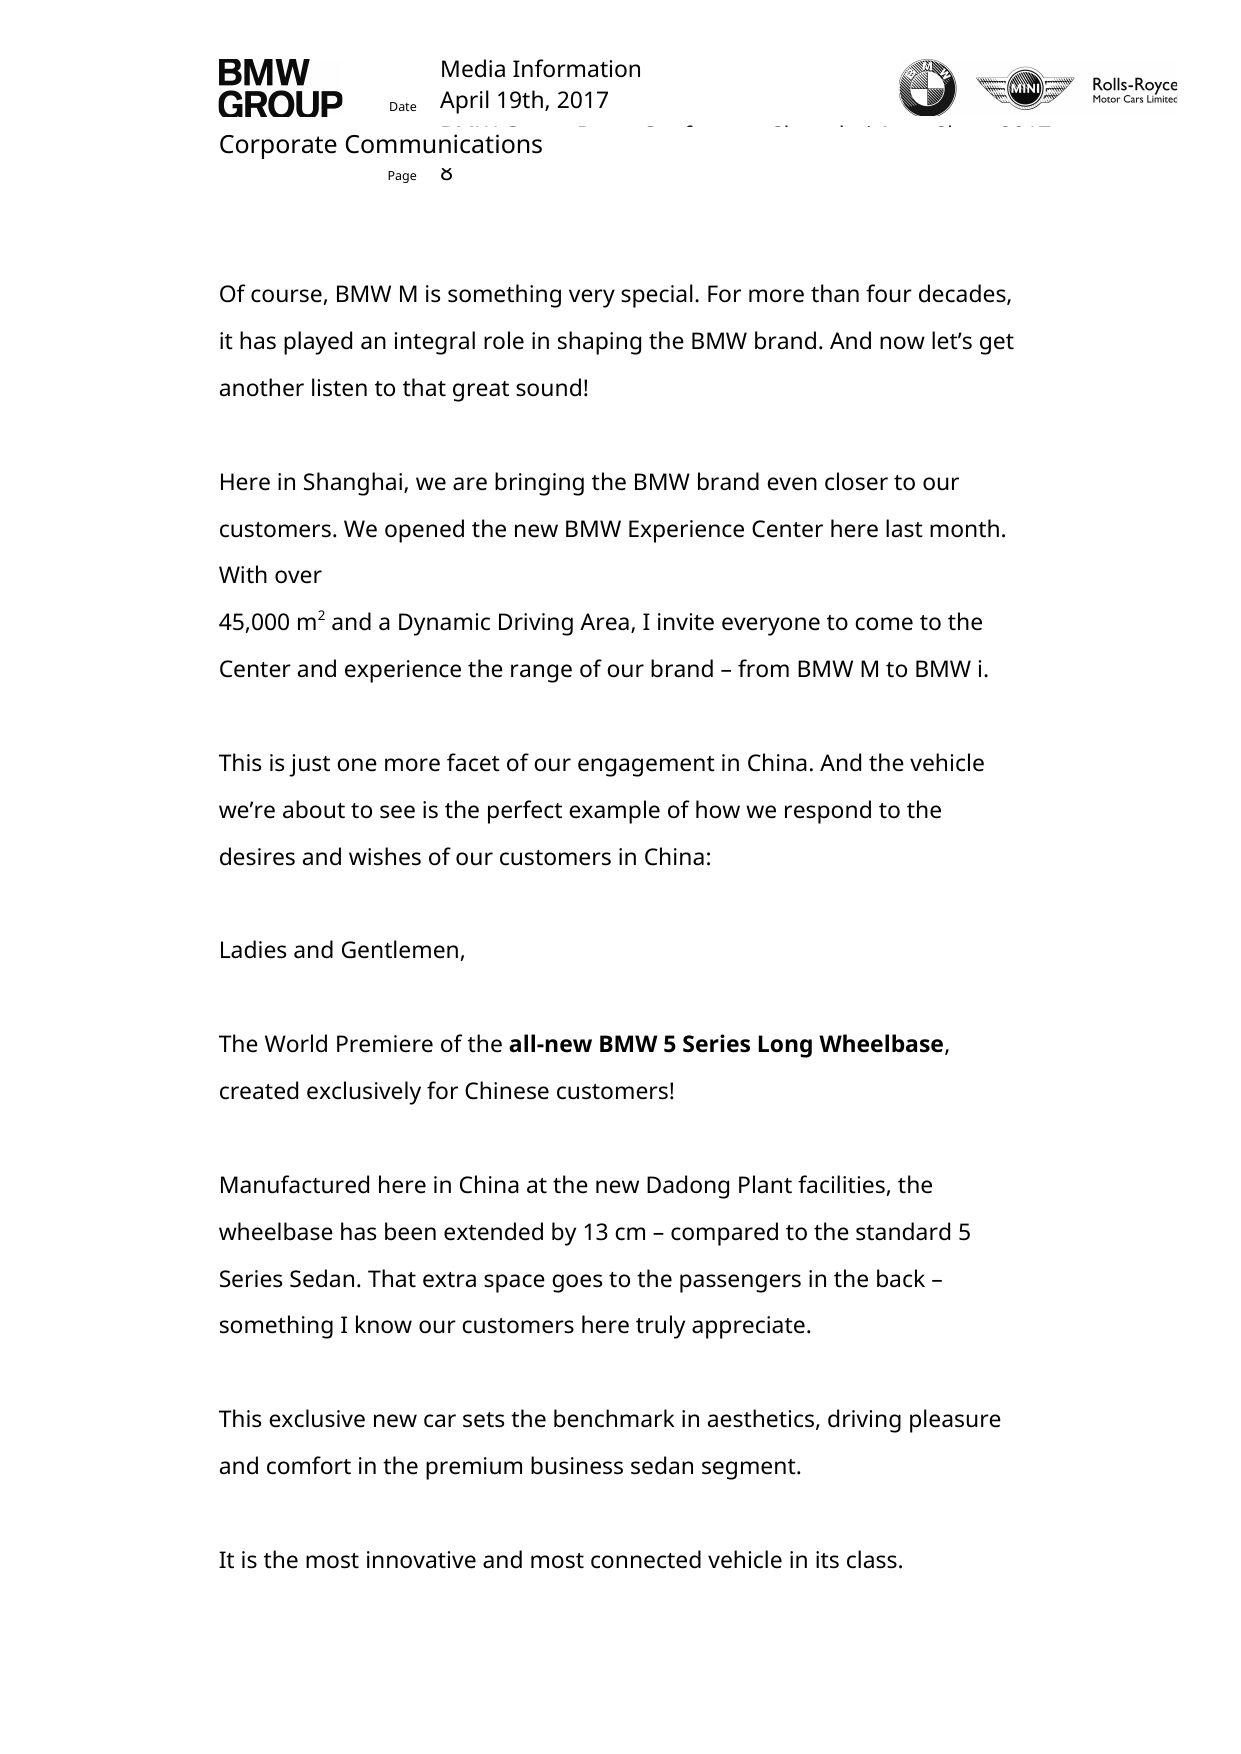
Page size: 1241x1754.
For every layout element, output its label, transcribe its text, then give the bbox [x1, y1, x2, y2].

text It is the most innovative and most connected vehicle in its class. [218, 1544, 1022, 1575]
text Ladies and Gentlemen, [218, 934, 1022, 966]
picture [218, 59, 343, 116]
text Manufactured here in China at the new Dadong Plant facilities, the wheelbase has been extended by 13 cm – compared to the standard 5 Series Sedan. That extra space goes to the passengers in the back – something I know our customers here truly appreciate. [218, 1169, 1022, 1341]
picture [898, 59, 1177, 116]
text The World Premiere of the all-new BMW 5 Series Long Wheelbase, created exclusively for Chinese customers! [218, 1028, 1022, 1106]
text This exclusive new car sets the benchmark in aesthetics, driving pleasure and comfort in the premium business sedan segment. [218, 1403, 1022, 1481]
text Here in Shanghai, we are bringing the BMW brand even closer to our customers. We opened the new BMW Experience Center here last month. With over 45,000 m2 and a Dynamic Driving Area, I invite everyone to come to the Center and experience the range of our brand – from BMW M to BMW i. [218, 466, 1022, 684]
text Of course, BMW M is something very special. For more than four decades, it has played an integral role in shaping the BMW brand. And now let’s get another listen to that great sound! [218, 278, 1022, 403]
text This is just one more facet of our engagement in China. And the vehicle we’re about to see is the perfect example of how we respond to the desires and wishes of our customers in China: [218, 747, 1022, 872]
